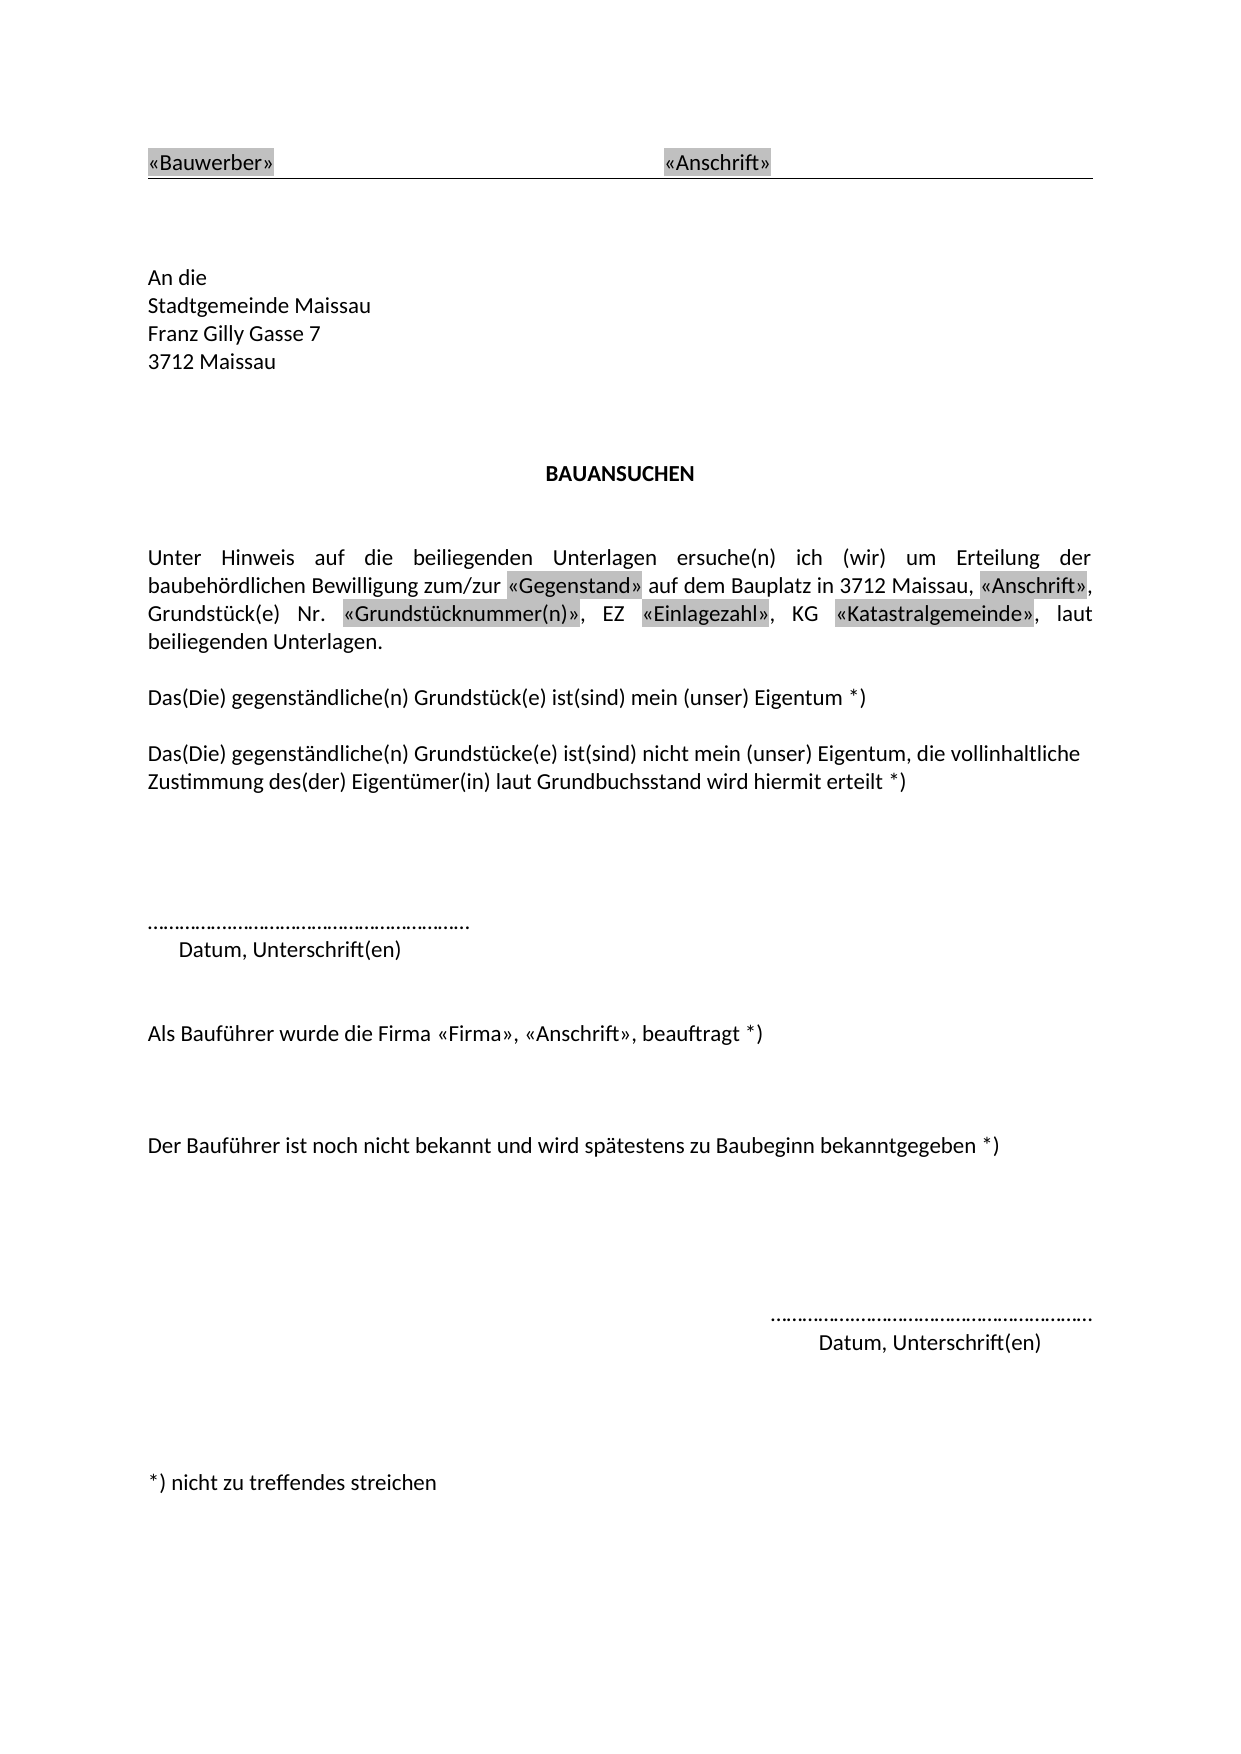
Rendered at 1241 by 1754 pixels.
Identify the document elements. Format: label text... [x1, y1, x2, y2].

text Unter Hinweis auf die beiliegenden Unterlagen ersuche(n) ich (wir) um Erteilung der baubehördlichen Bewilligung zum/zur «Gegenstand» auf dem Bauplatz in 3712 Maissau, «Anschrift», Grundstück(e) Nr. «Grundstücknummer(n)», EZ «Einlagezahl», KG «Katastralgemeinde», laut beiliegenden Unterlagen. [148, 543, 1093, 655]
text …………….……………………………………… [148, 907, 1093, 935]
text *) nicht zu treffendes streichen [148, 1468, 1093, 1496]
text Das(Die) gegenständliche(n) Grundstücke(e) ist(sind) nicht mein (unser) Eigentum, die vollinhaltliche Zustimmung des(der) Eigentümer(in) laut Grundbuchsstand wird hiermit erteilt *) [148, 739, 1093, 795]
text …………….……………………………………… [148, 1299, 1093, 1328]
text Der Bauführer ist noch nicht bekannt und wird spätestens zu Baubeginn bekanntgegeben *) [148, 1131, 1093, 1159]
text An die [148, 263, 1093, 291]
text Datum, Unterschrift(en) [148, 935, 1093, 963]
text Datum, Unterschrift(en) [148, 1328, 1093, 1356]
text Stadtgemeinde Maissau [148, 291, 1093, 319]
text Das(Die) gegenständliche(n) Grundstück(e) ist(sind) mein (unser) Eigentum *) [148, 683, 1093, 711]
text Als Bauführer wurde die Firma «Firma», «Anschrift», beauftragt *) [148, 1019, 1093, 1047]
text «Bauwerber» «Anschrift» [148, 148, 1093, 178]
text Franz Gilly Gasse 7 [148, 319, 1093, 347]
text 3712 Maissau [148, 347, 1093, 375]
text BAUANSUCHEN [148, 459, 1093, 487]
